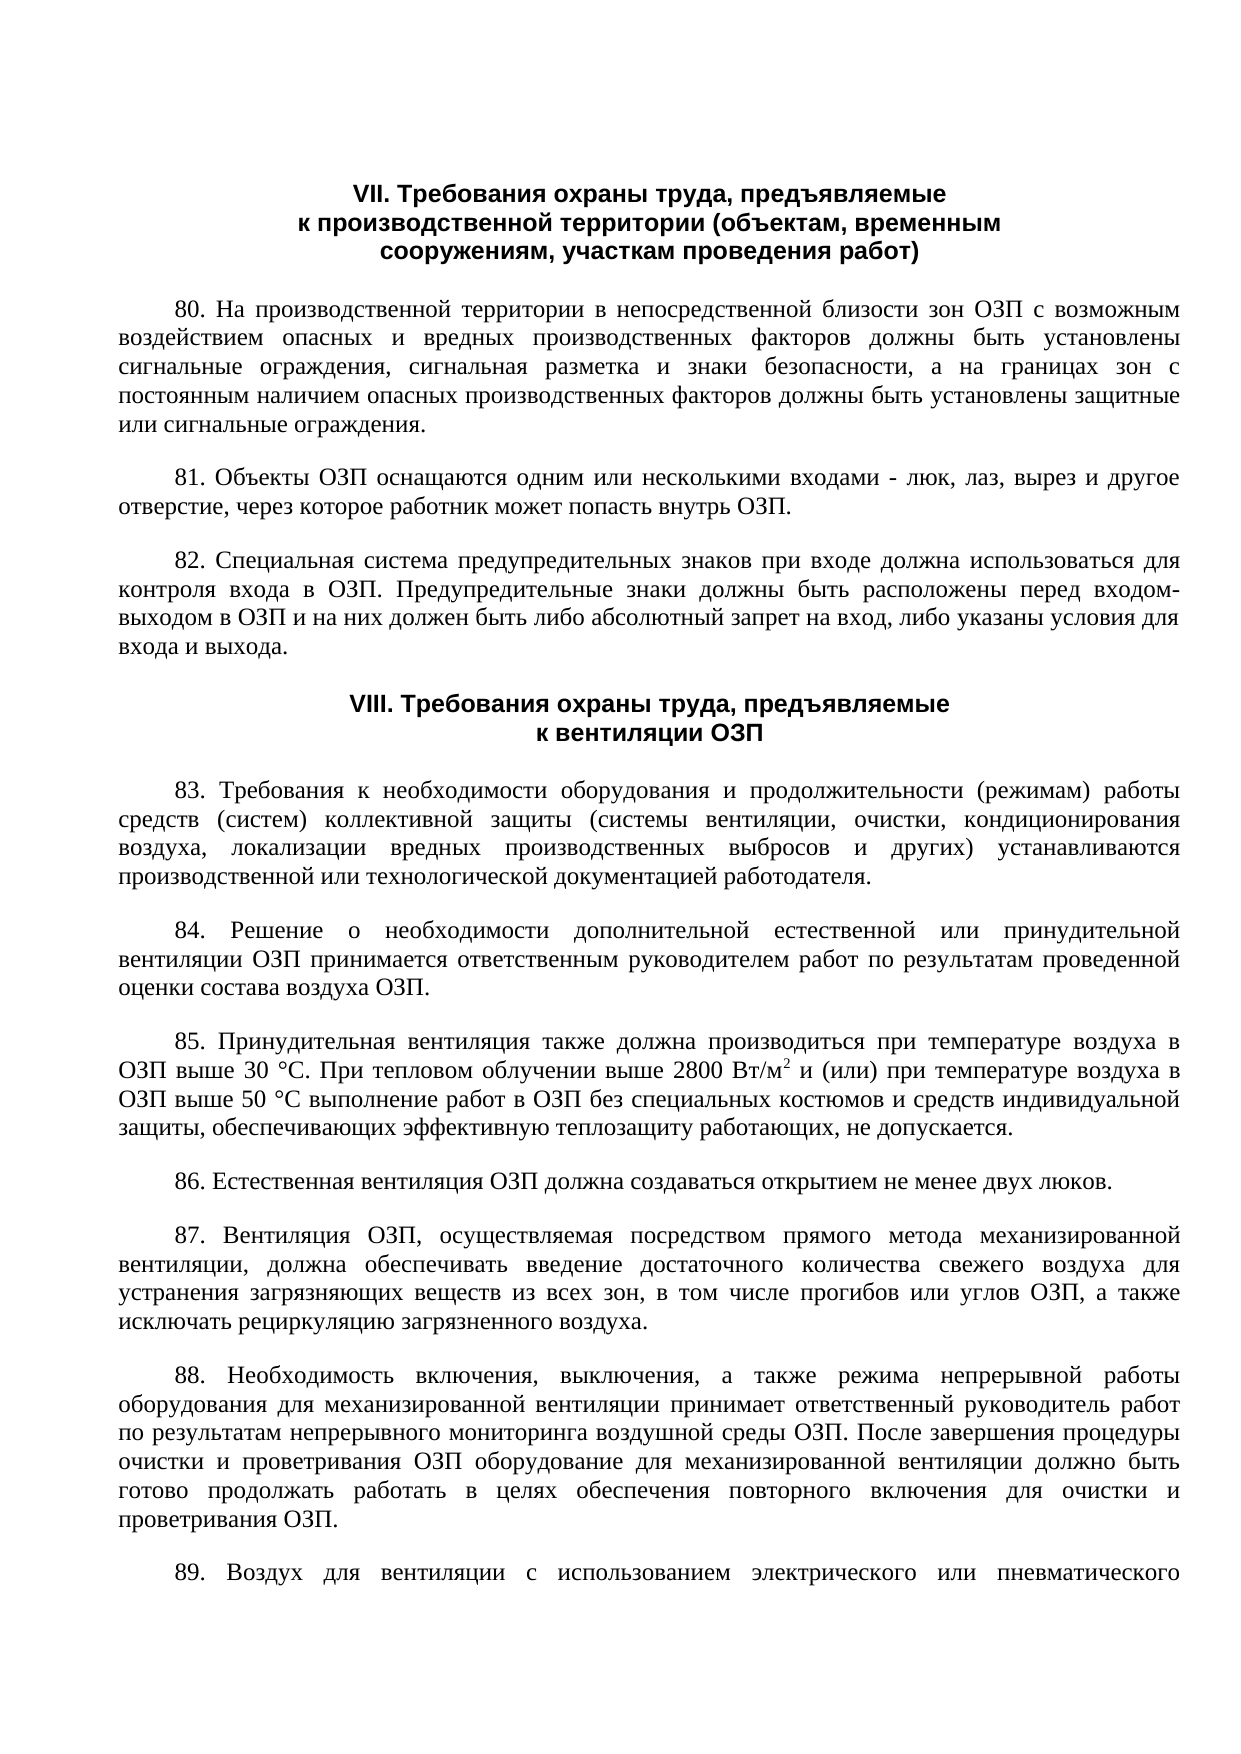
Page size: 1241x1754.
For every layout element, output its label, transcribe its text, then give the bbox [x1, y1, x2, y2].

title к вентиляции ОЗП [118, 717, 1181, 746]
text 82. Специальная система предупредительных знаков при входе должна использоваться для контроля входа в ОЗП. Предупредительные знаки должны быть расположены перед входом-выходом в ОЗП и на них должен быть либо абсолютный запрет на вход, либо указаны условия для входа и выхода. [118, 545, 1181, 660]
text 83. Требования к необходимости оборудования и продолжительности (режимам) работы средств (систем) коллективной защиты (системы вентиляции, очистки, кондиционирования воздуха, локализации вредных производственных выбросов и других) устанавливаются производственной или технологической документацией работодателя. [118, 775, 1181, 890]
text 87. Вентиляция ОЗП, осуществляемая посредством прямого метода механизированной вентиляции, должна обеспечивать введение достаточного количества свежего воздуха для устранения загрязняющих веществ из всех зон, в том числе прогибов или углов ОЗП, а также исключать рециркуляцию загрязненного воздуха. [118, 1220, 1181, 1335]
title сооружениям, участкам проведения работ) [118, 236, 1181, 265]
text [118, 1557, 1181, 1586]
text 81. Объекты ОЗП оснащаются одним или несколькими входами - люк, лаз, вырез и другое отверстие, через которое работник может попасть внутрь ОЗП. [118, 462, 1181, 520]
title VII. Требования охраны труда, предъявляемые [118, 179, 1181, 207]
title VIII. Требования охраны труда, предъявляемые [118, 689, 1181, 717]
text 84. Решение о необходимости дополнительной естественной или принудительной вентиляции ОЗП принимается ответственным руководителем работ по результатам проведенной оценки состава воздуха ОЗП. [118, 915, 1181, 1001]
text 85. Принудительная вентиляция также должна производиться при температуре воздуха в ОЗП выше 30 °C. При тепловом облучении выше 2800 Вт/м2 и (или) при температуре воздуха в ОЗП выше 50 °C выполнение работ в ОЗП без специальных костюмов и средств индивидуальной защиты, обеспечивающих эффективную теплозащиту работающих, не допускается. [118, 1026, 1181, 1141]
text 88. Необходимость включения, выключения, а также режима непрерывной работы оборудования для механизированной вентиляции принимает ответственный руководитель работ по результатам непрерывного мониторинга воздушной среды ОЗП. После завершения процедуры очистки и проветривания ОЗП оборудование для механизированной вентиляции должно быть готово продолжать работать в целях обеспечения повторного включения для очистки и проветривания ОЗП. [118, 1360, 1181, 1532]
text 80. На производственной территории в непосредственной близости зон ОЗП с возможным воздействием опасных и вредных производственных факторов должны быть установлены сигнальные ограждения, сигнальная разметка и знаки безопасности, а на границах зон с постоянным наличием опасных производственных факторов должны быть установлены защитные или сигнальные ограждения. [118, 294, 1181, 437]
text 86. Естественная вентиляция ОЗП должна создаваться открытием не менее двух люков. [118, 1166, 1181, 1195]
title к производственной территории (объектам, временным [118, 207, 1181, 236]
